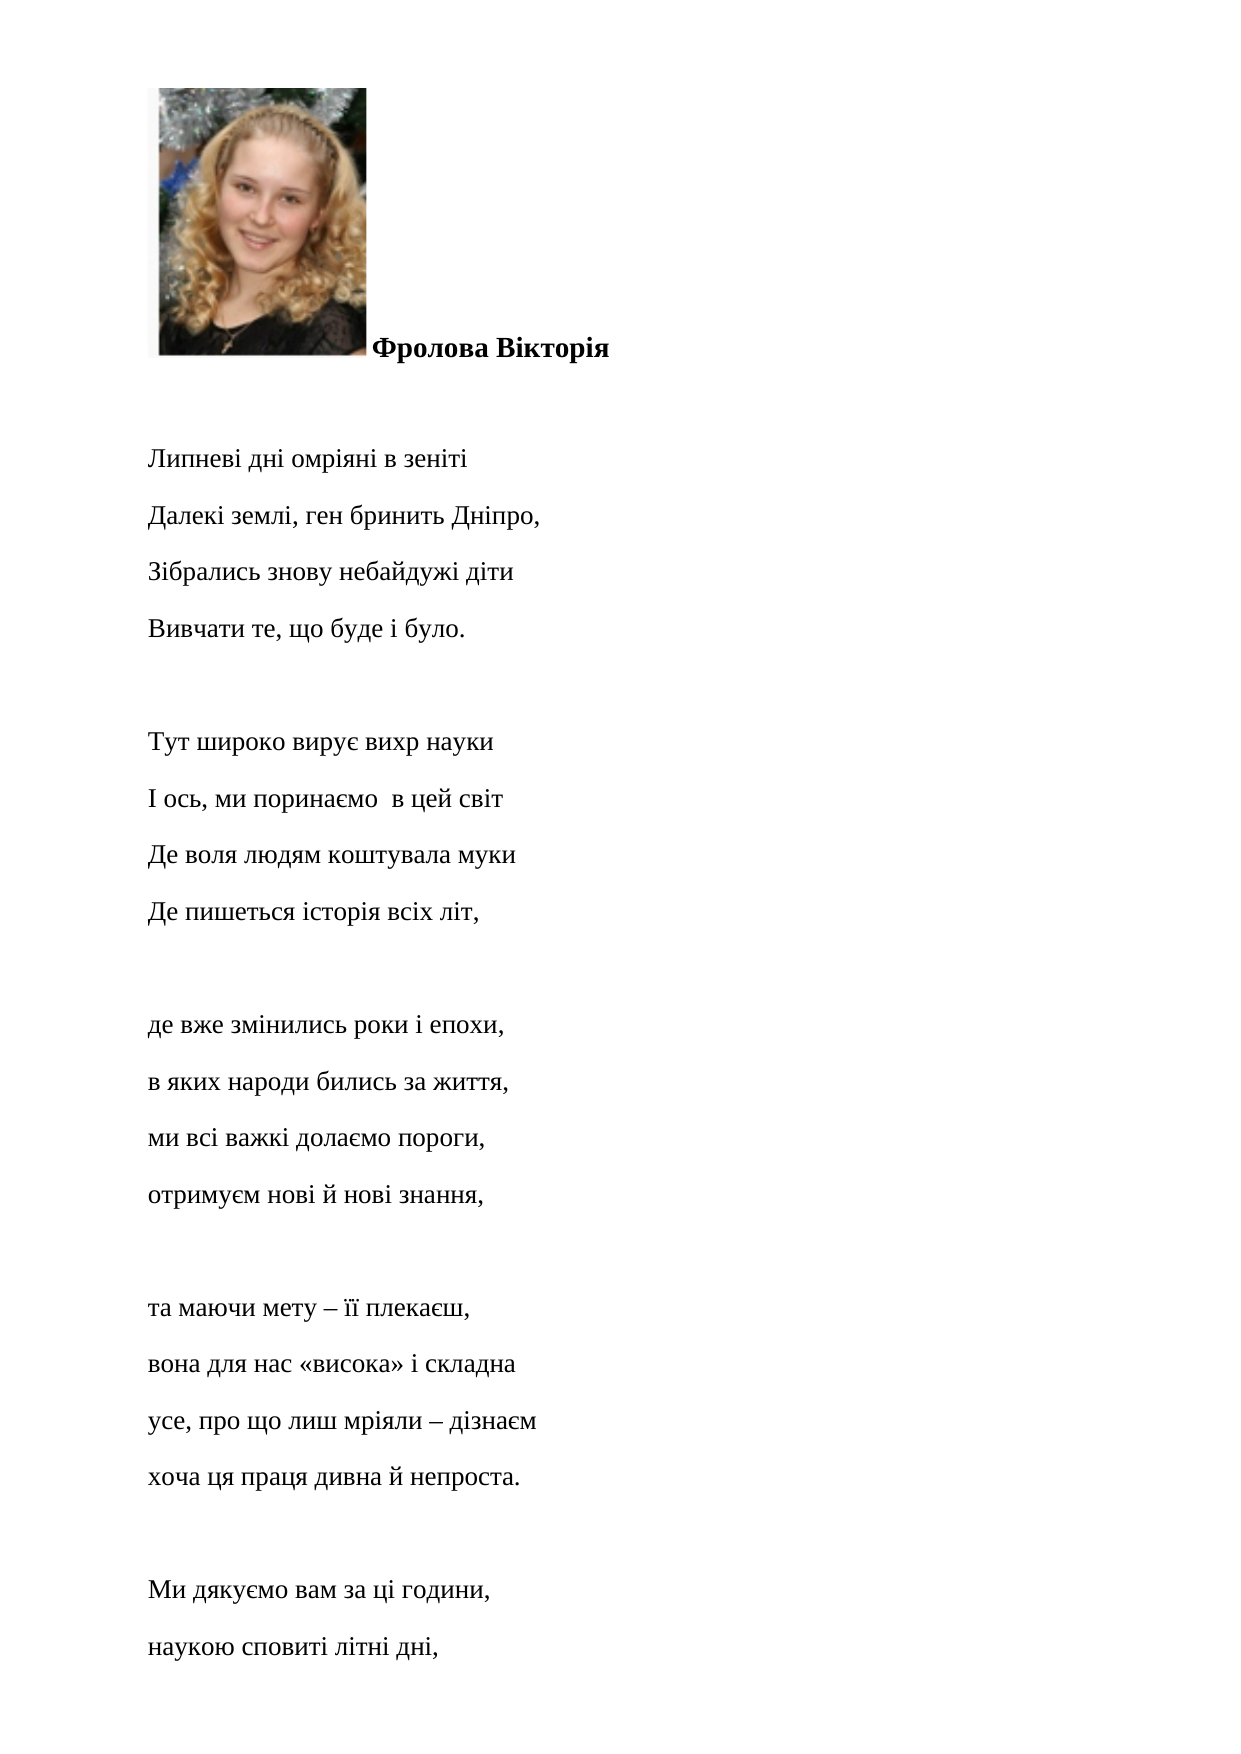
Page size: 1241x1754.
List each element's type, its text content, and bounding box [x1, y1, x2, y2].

text І ось, ми поринаємо в цей світ [148, 782, 1152, 813]
text Липневі дні омріяні в зеніті [148, 442, 1152, 473]
text Де пишеться історія всіх літ, [148, 895, 1152, 926]
text Фролова Вікторія [148, 88, 1152, 363]
text де вже змінились роки і епохи, [148, 1008, 1152, 1039]
text ми всі важкі долаємо пороги, [148, 1121, 1152, 1152]
text отримуєм нові й нові знання, [148, 1178, 1152, 1209]
text Далекі землі, ген бринить Дніпро, [148, 499, 1152, 530]
text вона для нас «висока» і складна [148, 1347, 1152, 1378]
text хоча ця праця дивна й непроста. [148, 1461, 1152, 1492]
text Зібрались знову небайдужі діти [148, 556, 1152, 587]
picture [147, 88, 367, 358]
text усе, про що лиш мріяли – дізнаєм [148, 1404, 1152, 1435]
text Де воля людям коштувала муки [148, 838, 1152, 869]
text Вивчати те, що буде і було. [148, 612, 1152, 643]
text в яких народи бились за життя, [148, 1064, 1152, 1096]
text наукою сповиті літні дні, [148, 1630, 1152, 1661]
text та маючи мету – її плекаєш, [148, 1291, 1152, 1322]
text Тут широко вирує вихр науки [148, 725, 1152, 756]
text Ми дякуємо вам за ці години, [148, 1574, 1152, 1605]
